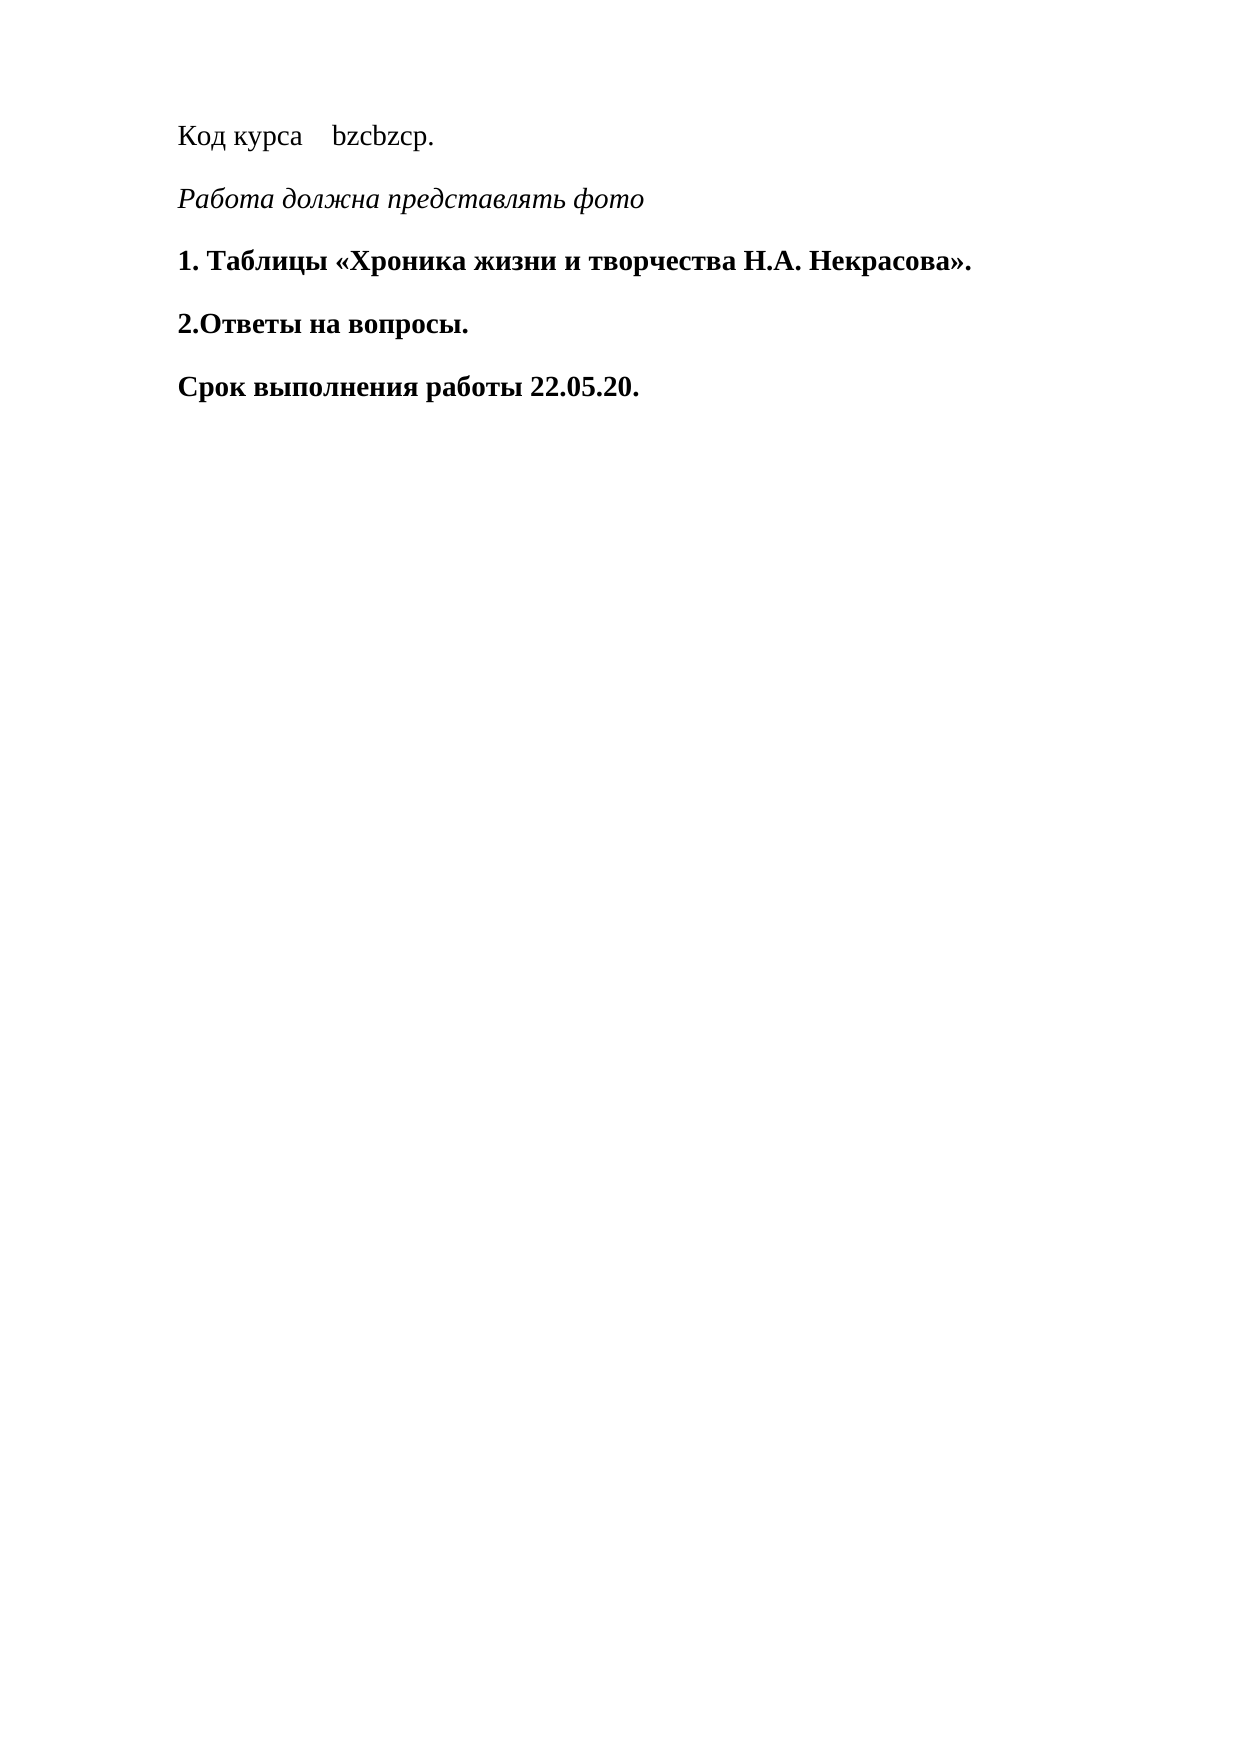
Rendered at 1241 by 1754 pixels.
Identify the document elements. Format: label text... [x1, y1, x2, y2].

text Код курса bzcbzcp. [177, 118, 1152, 152]
text Работа должна представлять фото [177, 181, 1152, 214]
text 2.Ответы на вопросы. [177, 306, 1152, 340]
text 1. Таблицы «Хроника жизни и творчества Н.А. Некрасова». [177, 243, 1152, 277]
text Срок выполнения работы 22.05.20. [177, 369, 1152, 402]
